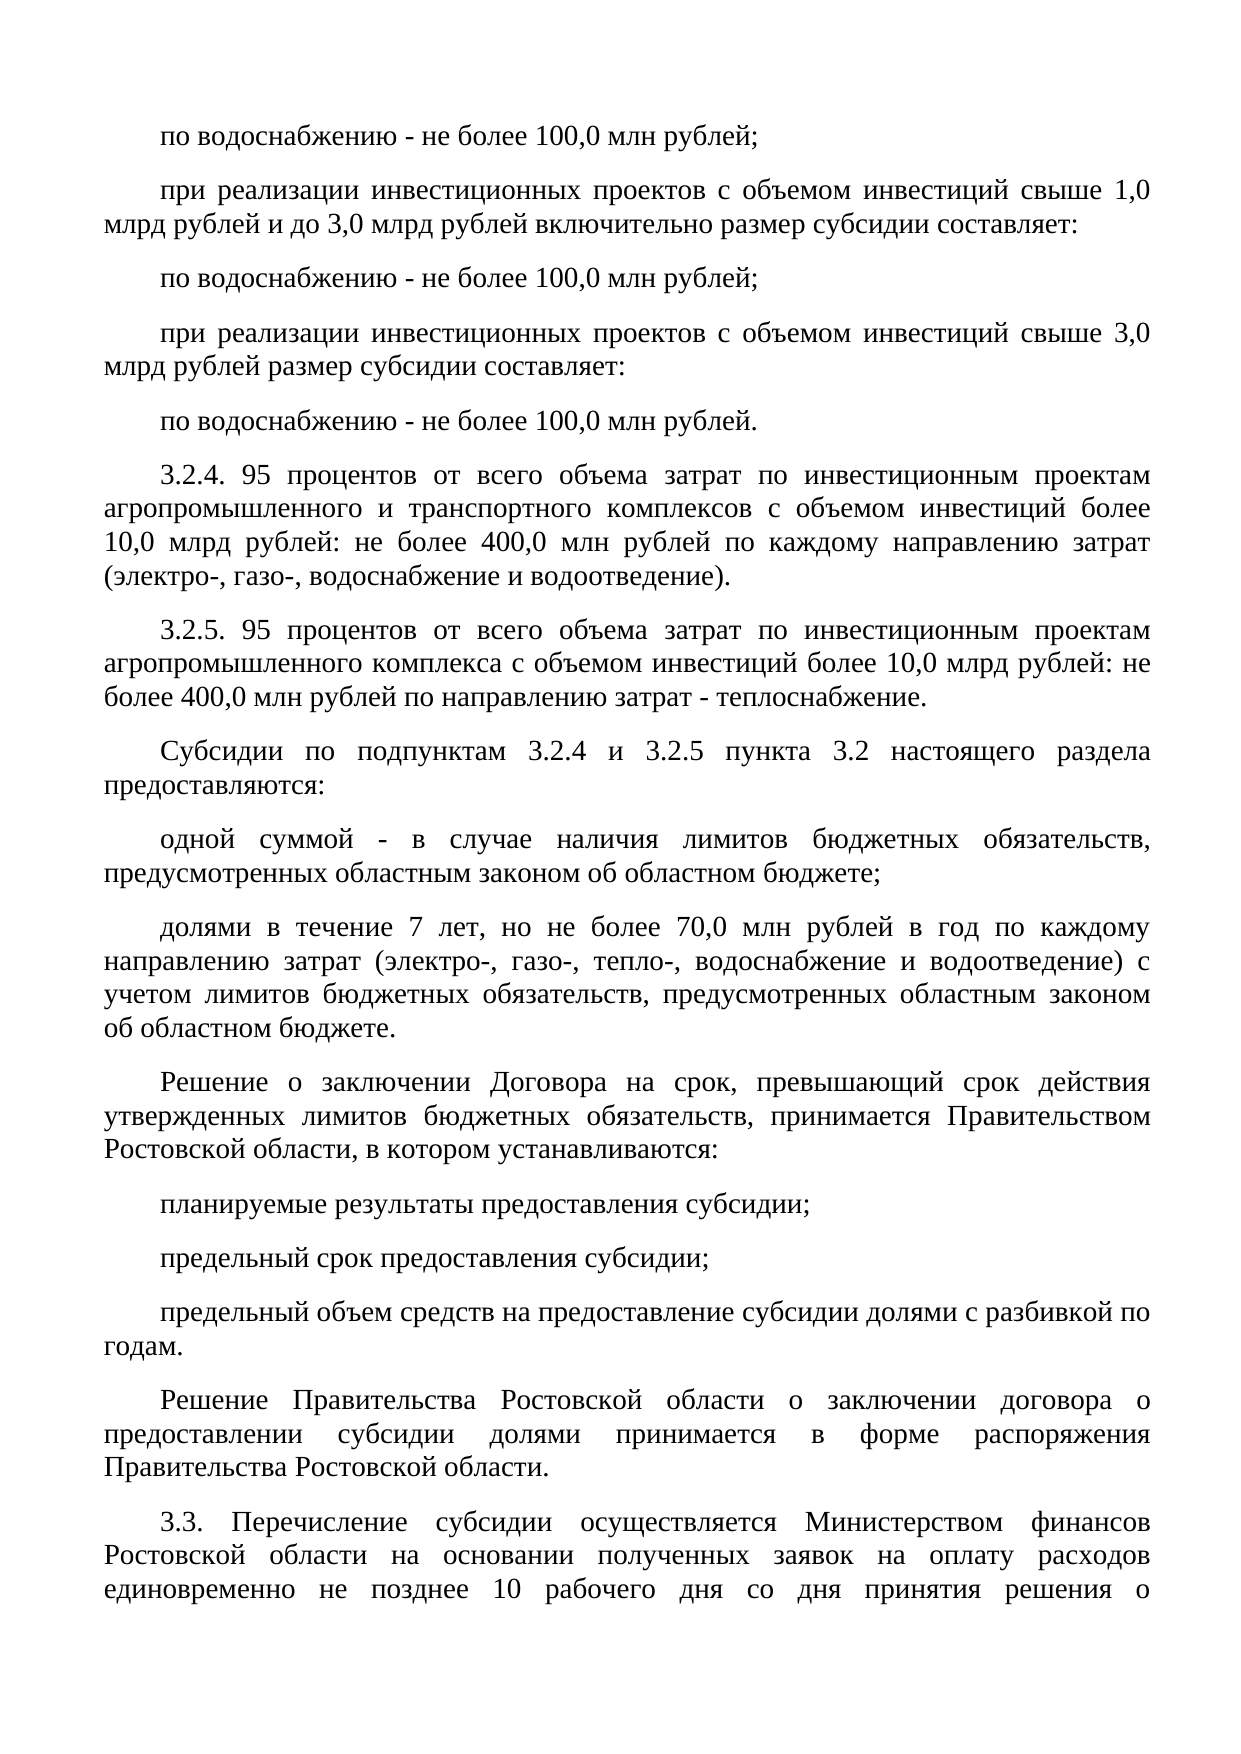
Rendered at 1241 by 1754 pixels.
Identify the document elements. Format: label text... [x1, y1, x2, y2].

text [103, 1504, 1152, 1604]
text предельный объем средств на предоставление субсидии долями с разбивкой по годам. [103, 1294, 1152, 1362]
text при реализации инвестиционных проектов с объемом инвестиций свыше 1,0 млрд рублей и до 3,0 млрд рублей включительно размер субсидии составляет: [103, 172, 1152, 239]
text долями в течение 7 лет, но не более 70,0 млн рублей в год по каждому направлению затрат (электро-, газо-, тепло-, водоснабжение и водоотведение) с учетом лимитов бюджетных обязательств, предусмотренных областным законом об областном бюджете. [103, 909, 1152, 1043]
text 3.2.5. 95 процентов от всего объема затрат по инвестиционным проектам агропромышленного комплекса с объемом инвестиций более 10,0 млрд рублей: не более 400,0 млн рублей по направлению затрат - теплоснабжение. [103, 612, 1152, 713]
text одной суммой - в случае наличия лимитов бюджетных обязательств, предусмотренных областным законом об областном бюджете; [103, 821, 1152, 888]
text 3.2.4. 95 процентов от всего объема затрат по инвестиционным проектам агропромышленного и транспортного комплексов с объемом инвестиций более 10,0 млрд рублей: не более 400,0 млн рублей по каждому направлению затрат (электро-, газо-, водоснабжение и водоотведение). [103, 457, 1152, 591]
text по водоснабжению - не более 100,0 млн рублей; [103, 118, 1152, 152]
text при реализации инвестиционных проектов с объемом инвестиций свыше 3,0 млрд рублей размер субсидии составляет: [103, 315, 1152, 382]
text по водоснабжению - не более 100,0 млн рублей; [103, 260, 1152, 294]
text предельный срок предоставления субсидии; [103, 1240, 1152, 1274]
text Решение о заключении Договора на срок, превышающий срок действия утвержденных лимитов бюджетных обязательств, принимается Правительством Ростовской области, в котором устанавливаются: [103, 1064, 1152, 1165]
text планируемые результаты предоставления субсидии; [103, 1186, 1152, 1219]
text по водоснабжению - не более 100,0 млн рублей. [103, 403, 1152, 436]
text Субсидии по подпунктам 3.2.4 и 3.2.5 пункта 3.2 настоящего раздела предоставляются: [103, 733, 1152, 801]
text Решение Правительства Ростовской области о заключении договора о предоставлении субсидии долями принимается в форме распоряжения Правительства Ростовской области. [103, 1382, 1152, 1483]
